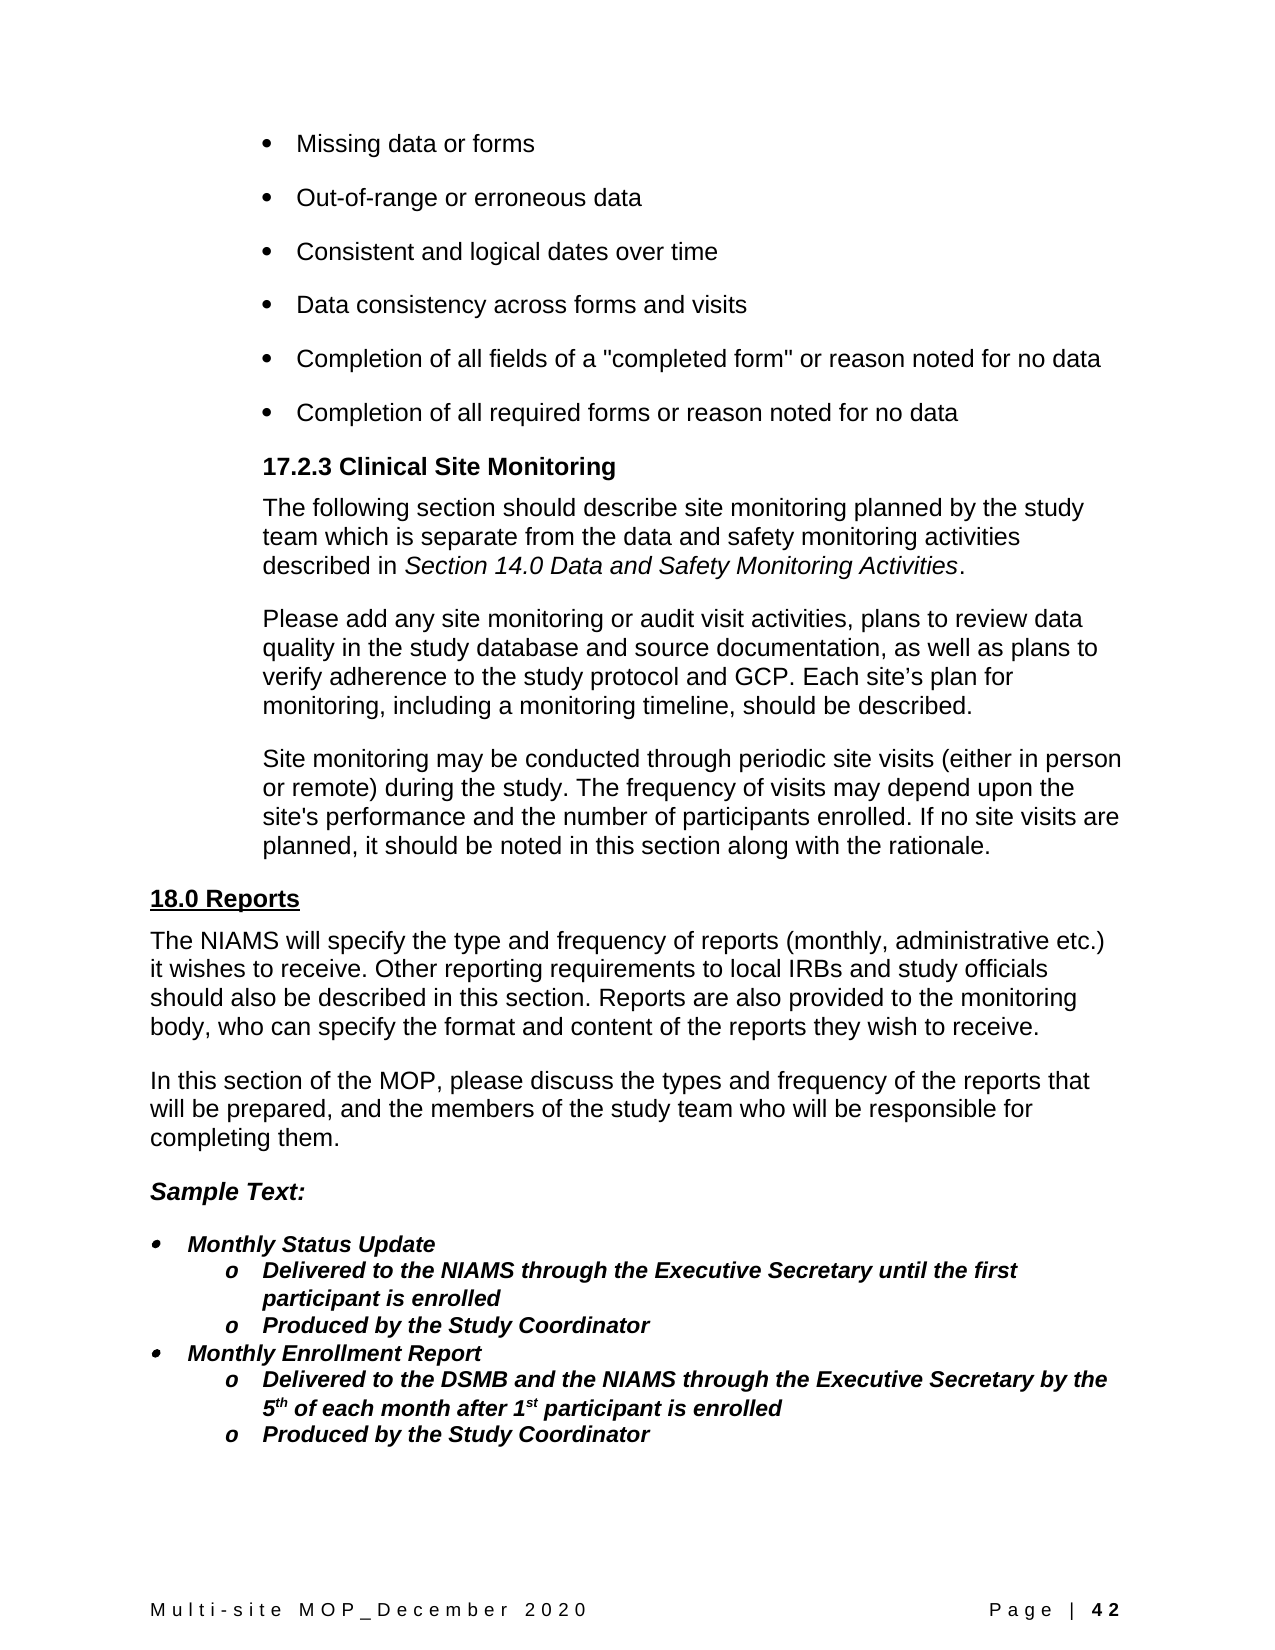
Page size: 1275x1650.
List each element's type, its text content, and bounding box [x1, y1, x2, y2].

subtitle 17.2.3 Clinical Site Monitoring [262, 452, 1125, 481]
list Produced by the Study Coordinator [225, 1312, 1125, 1340]
list Completion of all required forms or reason noted for no data [262, 398, 1125, 427]
list Delivered to the DSMB and the NIAMS through the Executive Secretary by the 5th of each month after 1st participant is enrolled [225, 1366, 1125, 1421]
list Consistent and logical dates over time [262, 236, 1125, 265]
text The following section should describe site monitoring planned by the study team which is separate from the data and safety monitoring activities described in Section 14.0 Data and Safety Monitoring Activities. [262, 493, 1125, 579]
list Monthly Status Update [150, 1231, 1125, 1257]
text Please add any site monitoring or audit visit activities, plans to review data quality in the study database and source documentation, as well as plans to verify adherence to the study protocol and GCP. Each site’s plan for monitoring, including a monitoring timeline, should be described. [262, 604, 1125, 719]
list Completion of all fields of a "completed form" or reason noted for no data [262, 344, 1125, 373]
list Delivered to the NIAMS through the Executive Secretary until the first participant is enrolled [225, 1257, 1125, 1312]
subtitle 18.0 Reports [150, 884, 1125, 913]
list Out-of-range or erroneous data [262, 183, 1125, 211]
list Produced by the Study Coordinator [225, 1421, 1125, 1449]
text The NIAMS will specify the type and frequency of reports (monthly, administrative etc.) it wishes to receive. Other reporting requirements to local IRBs and study officials should also be described in this section. Reports are also provided to the monitoring body, who can specify the format and content of the reports they wish to receive. [150, 926, 1125, 1041]
list Monthly Enrollment Report [150, 1340, 1125, 1366]
text Site monitoring may be conducted through periodic site visits (either in person or remote) during the study. The frequency of visits may depend upon the site's performance and the number of participants enrolled. If no site visits are planned, it should be noted in this section along with the rationale. [262, 744, 1125, 859]
text In this section of the MOP, please discuss the types and frequency of the reports that will be prepared, and the members of the study team who will be responsible for completing them. [150, 1066, 1125, 1152]
list Missing data or forms [262, 129, 1125, 158]
text Sample Text: [150, 1177, 1125, 1206]
list Data consistency across forms and visits [262, 290, 1125, 319]
